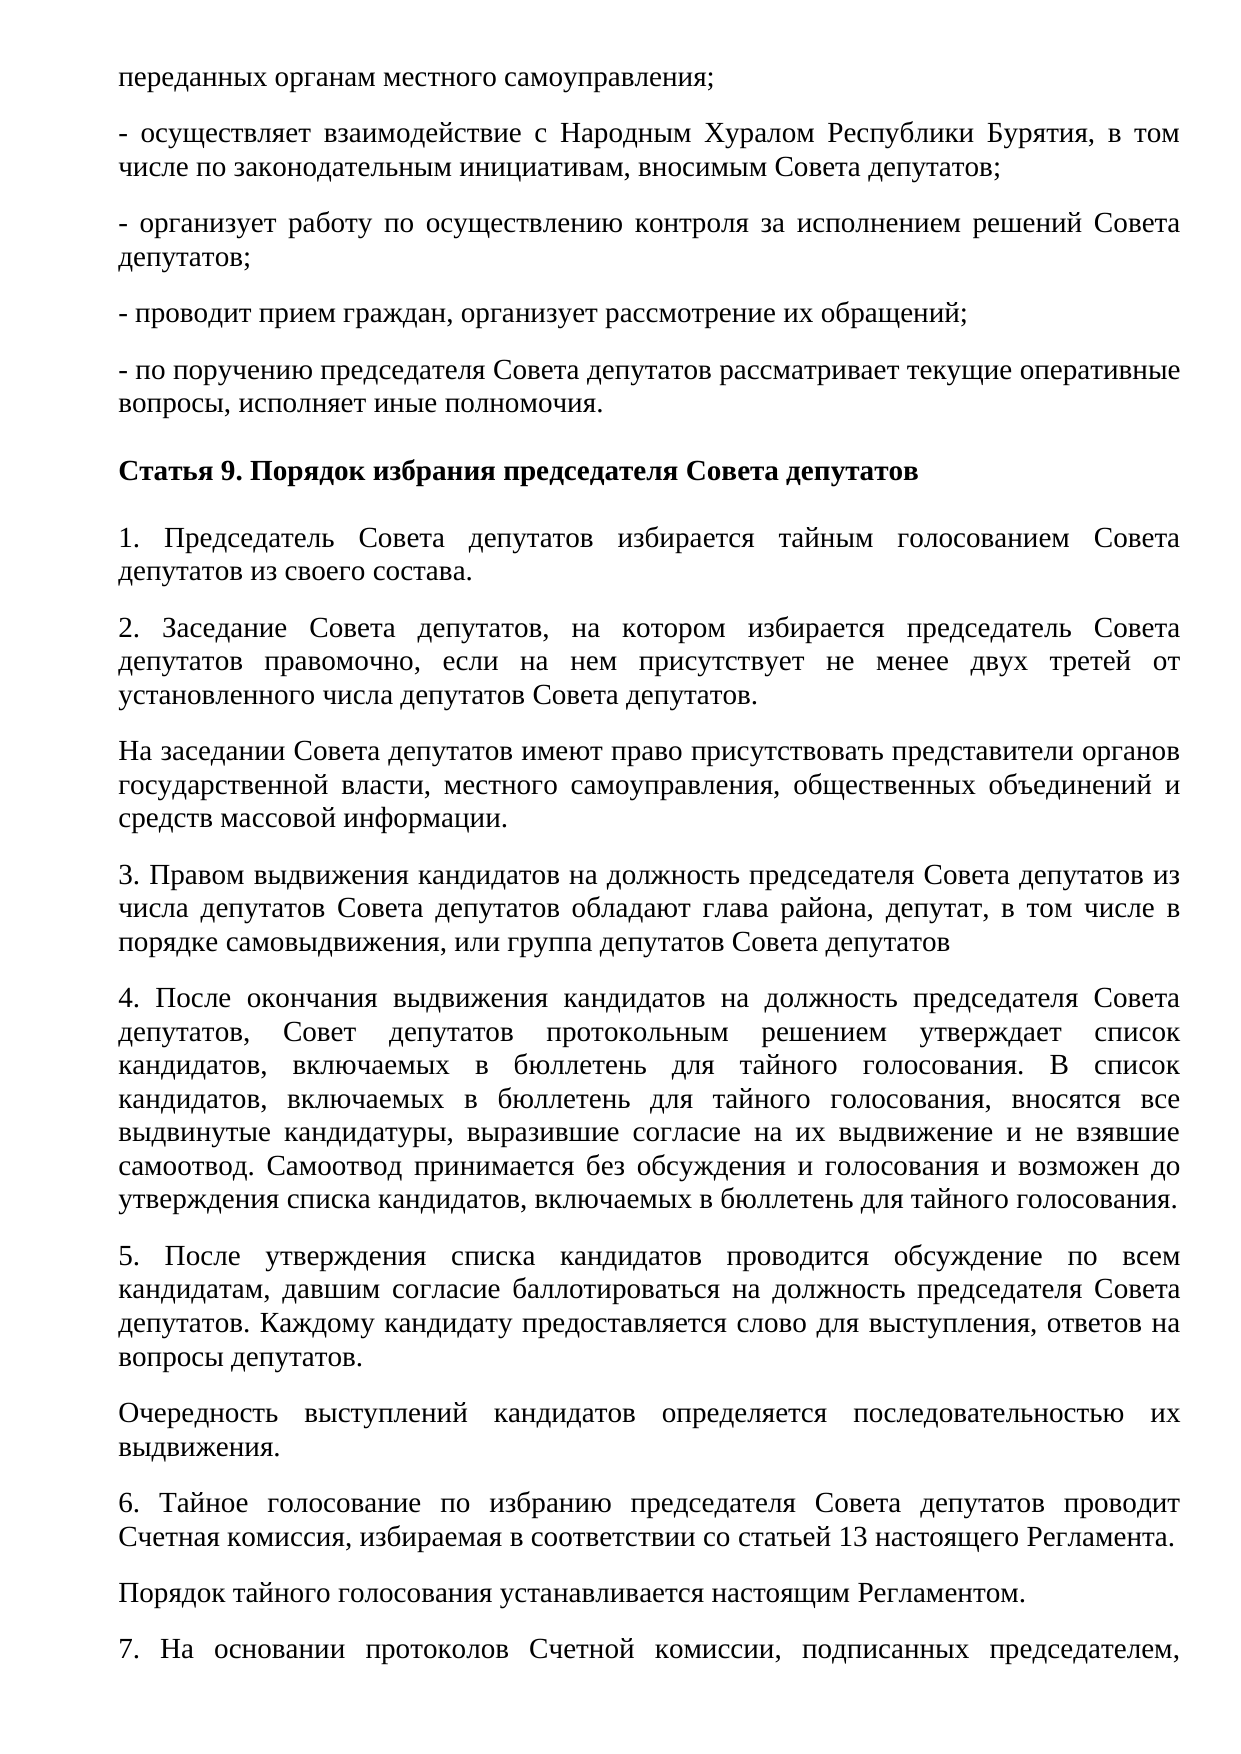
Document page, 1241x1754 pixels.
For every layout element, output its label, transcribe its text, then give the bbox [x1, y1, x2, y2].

text - осуществляет взаимодействие с Народным Хуралом Республики Бурятия, в том числе по законодательным инициативам, вносимым Совета депутатов; [118, 116, 1181, 183]
text - по поручению председателя Совета депутатов рассматривает текущие оперативные вопросы, исполняет иные полномочия. [118, 352, 1181, 419]
text Очередность выступлений кандидатов определяется последовательностью их выдвижения. [118, 1395, 1181, 1462]
text Порядок тайного голосования устанавливается настоящим Регламентом. [118, 1575, 1181, 1609]
text 3. Правом выдвижения кандидатов на должность председателя Совета депутатов из числа депутатов Совета депутатов обладают глава района, депутат, в том числе в порядке самовыдвижения, или группа депутатов Совета депутатов [118, 857, 1181, 957]
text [118, 59, 1181, 93]
text - проводит прием граждан, организует рассмотрение их обращений; [118, 296, 1181, 329]
text 1. Председатель Совета депутатов избирается тайным голосованием Совета депутатов из своего состава. [118, 520, 1181, 587]
text 5. После утверждения списка кандидатов проводится обсуждение по всем кандидатам, давшим согласие баллотироваться на должность председателя Совета депутатов. Каждому кандидату предоставляется слово для выступления, ответов на вопросы депутатов. [118, 1238, 1181, 1372]
text 4. После окончания выдвижения кандидатов на должность председателя Совета депутатов, Совет депутатов протокольным решением утверждает список кандидатов, включаемых в бюллетень для тайного голосования. В список кандидатов, включаемых в бюллетень для тайного голосования, вносятся все выдвинутые кандидатуры, выразившие согласие на их выдвижение и не взявшие самоотвод. Самоотвод принимается без обсуждения и голосования и возможен до утверждения списка кандидатов, включаемых в бюллетень для тайного голосования. [118, 980, 1181, 1215]
text На заседании Совета депутатов имеют право присутствовать представители органов государственной власти, местного самоуправления, общественных объединений и средств массовой информации. [118, 733, 1181, 834]
text 6. Тайное голосование по избранию председателя Совета депутатов проводит Счетная комиссия, избираемая в соответствии со статьей 13 настоящего Регламента. [118, 1485, 1181, 1552]
text - организует работу по осуществлению контроля за исполнением решений Совета депутатов; [118, 206, 1181, 273]
title Статья 9. Порядок избрания председателя Совета депутатов [118, 453, 1181, 486]
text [118, 1632, 1181, 1665]
text 2. Заседание Совета депутатов, на котором избирается председатель Совета депутатов правомочно, если на нем присутствует не менее двух третей от установленного числа депутатов Совета депутатов. [118, 610, 1181, 710]
